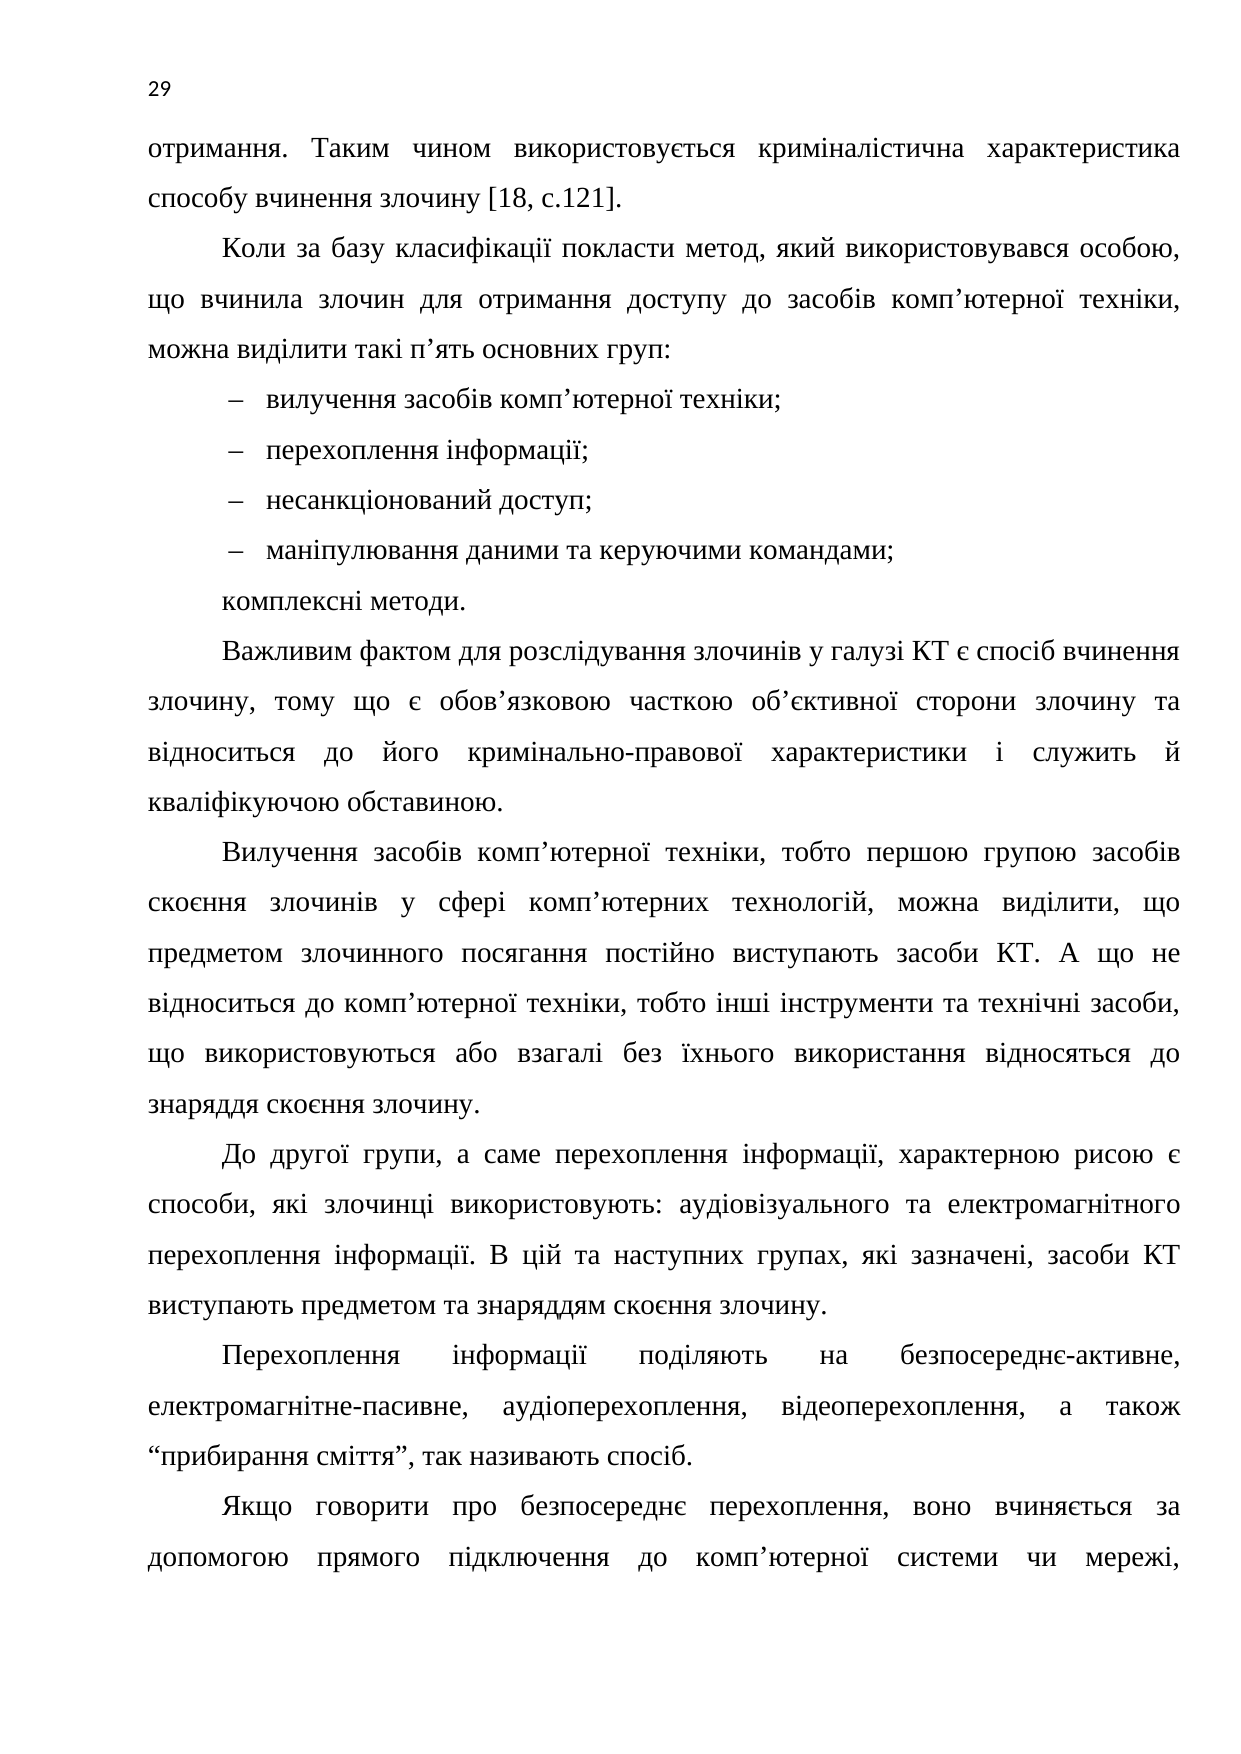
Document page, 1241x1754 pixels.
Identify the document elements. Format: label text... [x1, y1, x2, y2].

text Важливим фактом для розслідування злочинів у галузі КТ є спосіб вчинення злочину, тому що є обов’язковою часткою об’єктивної сторони злочину та відноситься до його кримінально-правової характеристики і служить й кваліфікуючою обставиною. [148, 633, 1181, 817]
text Вилучення засобів комп’ютерної техніки, тобто першою групою засобів скоєння злочинів у сфері комп’ютерних технологій, можна виділити, що предметом злочинного посягання постійно виступають засоби КТ. А що не відноситься до комп’ютерної техніки, тобто інші інструменти та технічні засоби, що використовуються або взагалі без їхнього використання відносяться до знаряддя скоєння злочину. [148, 834, 1181, 1119]
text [148, 130, 1181, 214]
list вилучення засобів комп’ютерної техніки; [228, 381, 1181, 415]
text Коли за базу класифікації покласти метод, який використовувався особою, що вчинила злочин для отримання доступу до засобів комп’ютерної техніки, можна виділити такі п’ять основних груп: [148, 231, 1181, 365]
text комплексні методи. [148, 583, 1181, 616]
list несанкціонований доступ; [228, 482, 1181, 516]
list маніпулювання даними та керуючими командами; [228, 532, 1181, 566]
list перехоплення інформації; [228, 432, 1181, 465]
text Перехоплення інформації поділяють на безпосереднє-активне, електромагнітне-пасивне, аудіоперехоплення, відеоперехоплення, а також “прибирання сміття”, так називають спосіб. [148, 1337, 1181, 1472]
text До другої групи, а саме перехоплення інформації, характерною рисою є способи, які злочинці використовують: аудіовізуального та електромагнітного перехоплення інформації. В цій та наступних групах, які зазначені, засоби КТ виступають предметом та знаряддям скоєння злочину. [148, 1136, 1181, 1321]
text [148, 1488, 1181, 1572]
